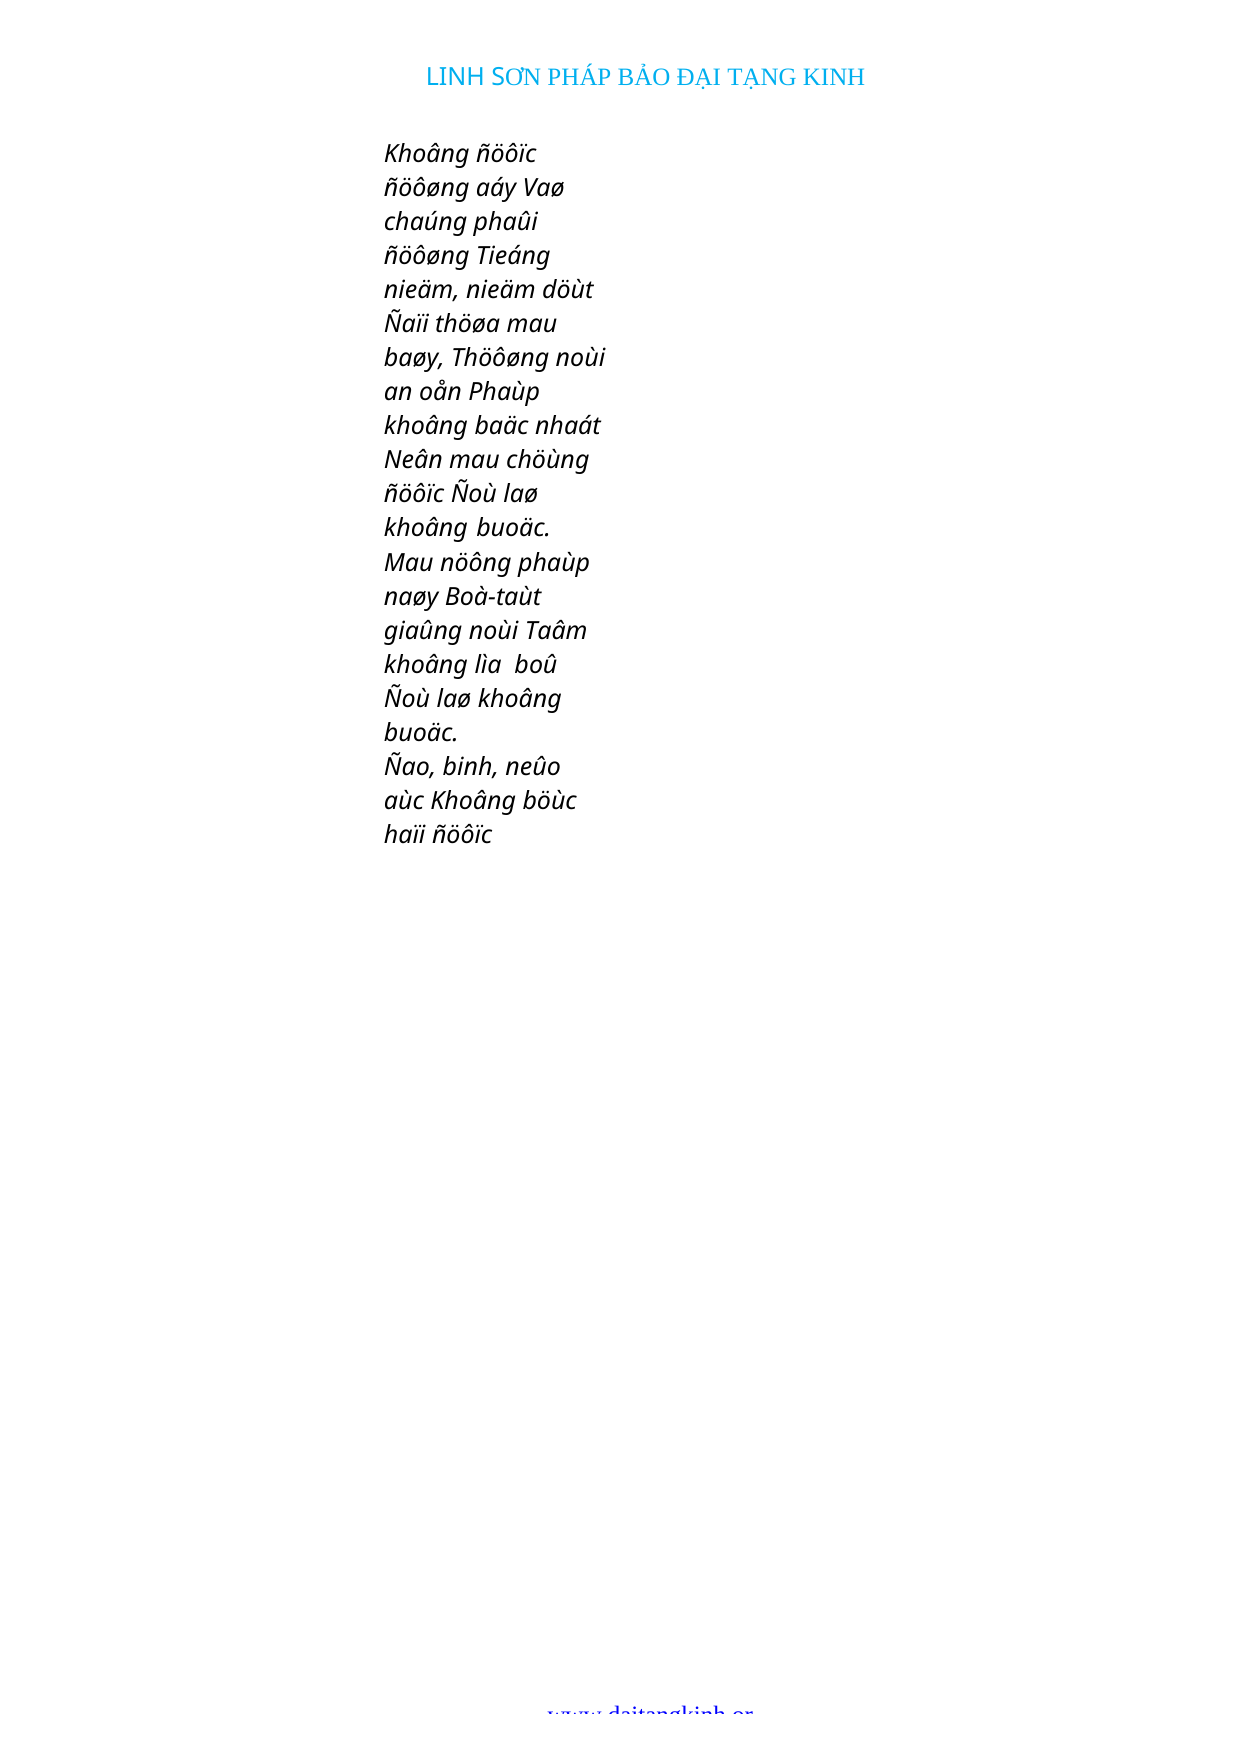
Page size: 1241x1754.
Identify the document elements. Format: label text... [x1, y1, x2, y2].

text Khoâng ñöôïc ñöôøng aáy Vaø chaúng phaûi ñöôøng Tieáng nieäm, nieäm döùt Ñaïi thöøa mau baøy, Thöôøng noùi an oån Phaùp khoâng baäc nhaát Neân mau chöùng ñöôïc Ñoù laø khoâng buoäc. [384, 135, 616, 544]
text Ñao, binh, neûo aùc Khoâng böùc haïi ñöôïc [384, 748, 597, 851]
text Mau nöông phaùp naøy Boà-taùt giaûng noùi Taâm khoâng lìa boû Ñoù laø khoâng buoäc. [384, 544, 604, 748]
